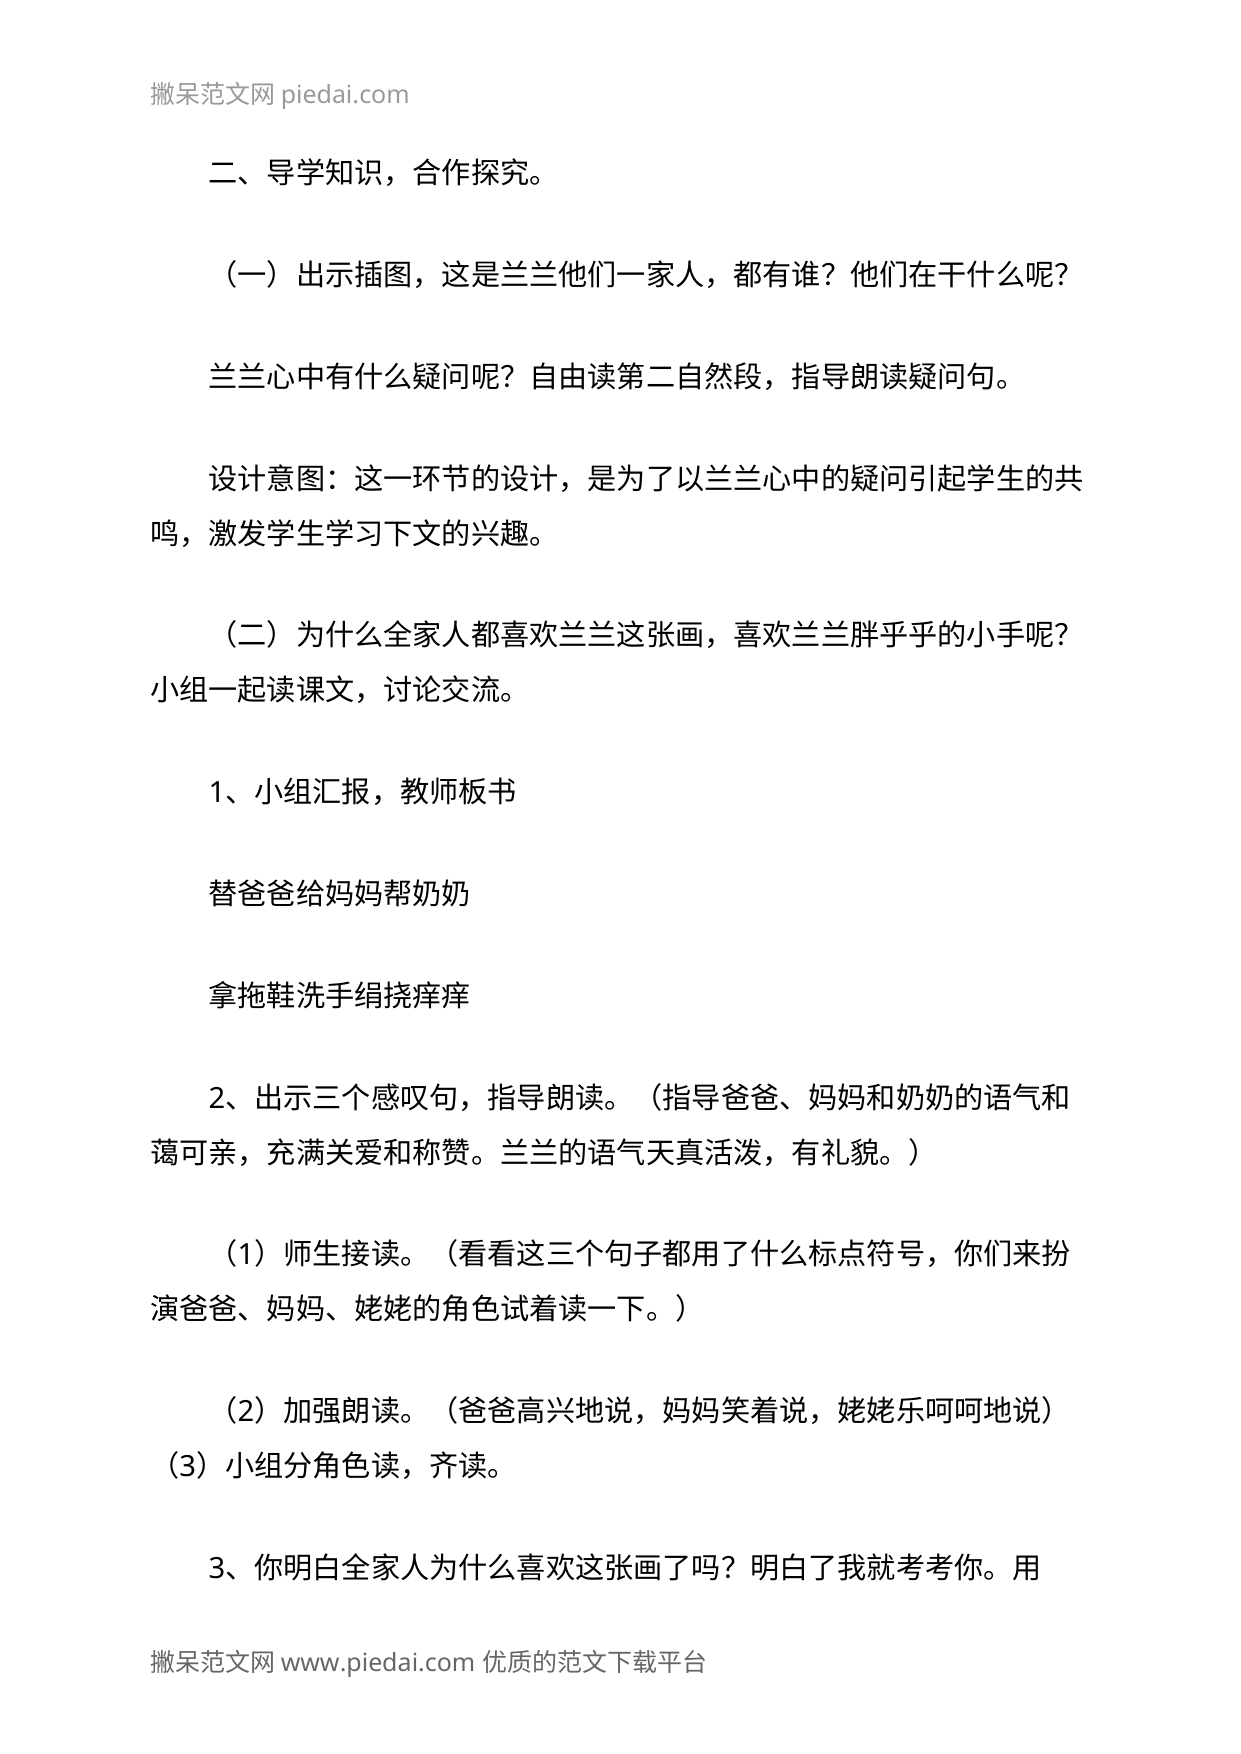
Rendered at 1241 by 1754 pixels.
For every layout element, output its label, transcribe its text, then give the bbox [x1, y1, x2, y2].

text 二、导学知识，合作探究。 [150, 150, 1090, 192]
text 设计意图：这一环节的设计，是为了以兰兰心中的疑问引起学生的共鸣，激发学生学习下文的兴趣。 [150, 455, 1090, 552]
text 2、出示三个感叹句，指导朗读。（指导爸爸、妈妈和奶奶的语气和蔼可亲，充满关爱和称赞。兰兰的语气天真活泼，有礼貌。） [150, 1074, 1090, 1171]
text （1）师生接读。（看看这三个句子都用了什么标点符号，你们来扮演爸爸、妈妈、姥姥的角色试着读一下。） [150, 1231, 1090, 1328]
text 替爸爸给妈妈帮奶奶 [150, 871, 1090, 913]
text （一）出示插图，这是兰兰他们一家人，都有谁？他们在干什么呢？ [150, 252, 1090, 294]
text 拿拖鞋洗手绢挠痒痒 [150, 972, 1090, 1015]
text 1、小组汇报，教师板书 [150, 769, 1090, 811]
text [150, 1545, 1090, 1587]
text 兰兰心中有什么疑问呢？自由读第二自然段，指导朗读疑问句。 [150, 353, 1090, 396]
text （2）加强朗读。（爸爸高兴地说，妈妈笑着说，姥姥乐呵呵地说）（3）小组分角色读，齐读。 [150, 1388, 1090, 1485]
text （二）为什么全家人都喜欢兰兰这张画，喜欢兰兰胖乎乎的小手呢？小组一起读课文，讨论交流。 [150, 612, 1090, 709]
